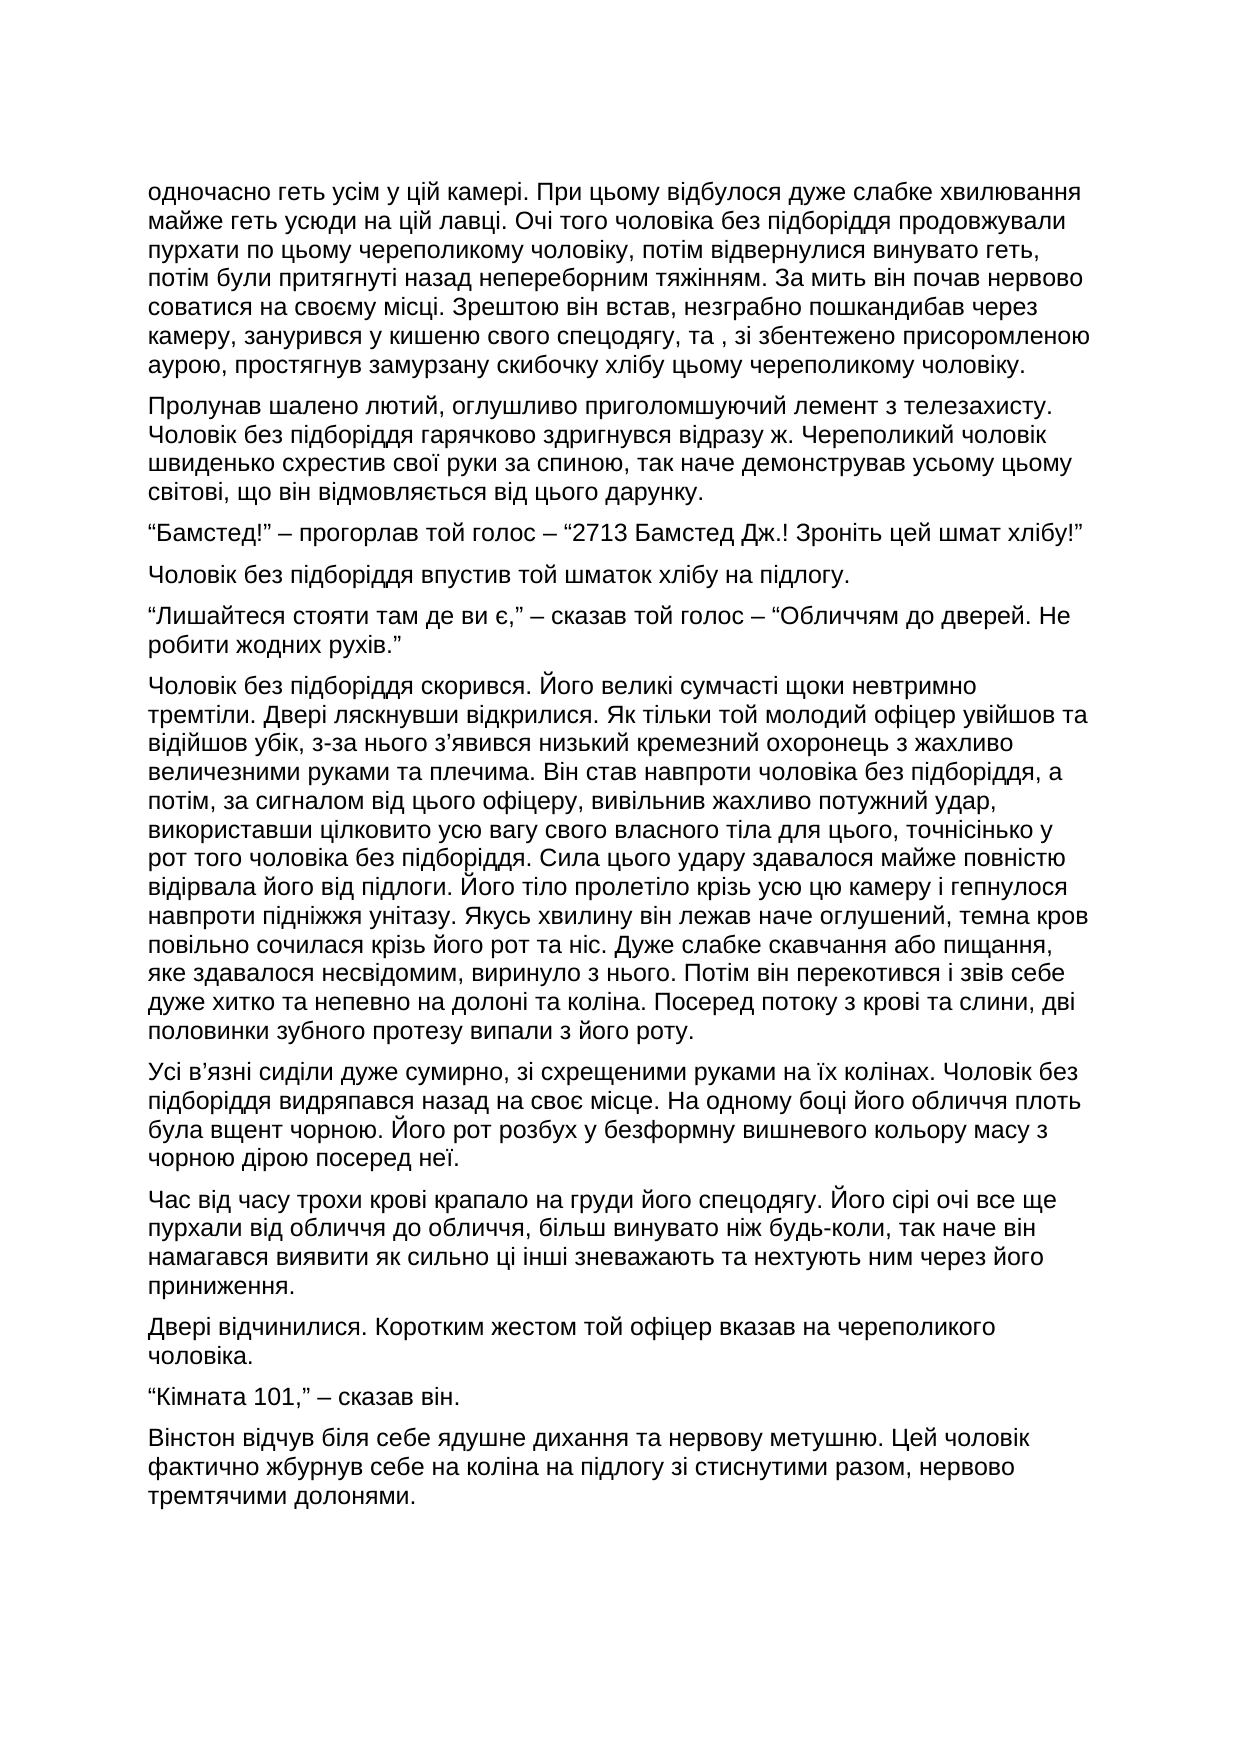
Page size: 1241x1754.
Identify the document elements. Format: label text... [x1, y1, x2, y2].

text “Кімната 101,” – сказав він. [148, 1382, 1092, 1411]
text “Бамстед!” – прогорлав той голос – “2713 Бамстед Дж.! Зроніть цей шмат хлібу!” [148, 518, 1092, 547]
text Двері відчинилися. Коротким жестом той офіцер вказав на череполикого чоловіка. [148, 1312, 1092, 1370]
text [148, 177, 1092, 378]
text Усі в’язні сиділи дуже сумирно, зі схрещеними руками на їх колінах. Чоловік без підборіддя видряпався назад на своє місце. На одному боці його обличчя плоть була вщент чорною. Його рот розбух у безформну вишневого кольору масу з чорною дірою посеред неї. [148, 1057, 1092, 1172]
text Пролунав шалено лютий, оглушливо приголомшуючий лемент з телезахисту. Чоловік без підборіддя гарячково здригнувся відразу ж. Череполикий чоловік швиденько схрестив свої руки за спиною, так наче демонстрував усьому цьому світові, що він відмовляється від цього дарунку. [148, 391, 1092, 506]
text Чоловік без підборіддя скорився. Його великі сумчасті щоки невтримно тремтіли. Двері ляскнувши відкрилися. Як тільки той молодий офіцер увійшов та відійшов убік, з-за нього з’явився низький кремезний охоронець з жахливо величезними руками та плечима. Він став навпроти чоловіка без підборіддя, а потім, за сигналом від цього офіцеру, вивільнив жахливо потужний удар, використавши цілковито усю вагу свого власного тіла для цього, точнісінько у рот того чоловіка без підборіддя. Сила цього удару здавалося майже повністю відірвала його від підлоги. Його тіло пролетіло крізь усю цю камеру і гепнулося навпроти підніжжя унітазу. Якусь хвилину він лежав наче оглушений, темна кров повільно сочилася крізь його рот та ніс. Дуже слабке скавчання або пищання, яке здавалося несвідомим, виринуло з нього. Потім він перекотився і звів себе дуже хитко та непевно на долоні та коліна. Посеред потоку з крові та слини, дві половинки зубного протезу випали з його роту. [148, 671, 1092, 1045]
text Вінстон відчув біля себе ядушне дихання та нервову метушню. Цей чоловік фактично жбурнув себе на коліна на підлогу зі стиснутими разом, нервово тремтячими долонями. [148, 1423, 1092, 1510]
text Чоловік без підборіддя впустив той шматок хлібу на підлогу. [148, 560, 1092, 588]
text Час від часу трохи крові крапало на груди його спецодягу. Його сірі очі все ще пурхали від обличчя до обличчя, більш винувато ніж будь-коли, так наче він намагався виявити як сильно ці інші зневажають та нехтують ним через його приниження. [148, 1185, 1092, 1300]
text “Лишайтеся стояти там де ви є,” – сказав той голос – “Обличчям до дверей. Не робити жодних рухів.” [148, 601, 1092, 658]
